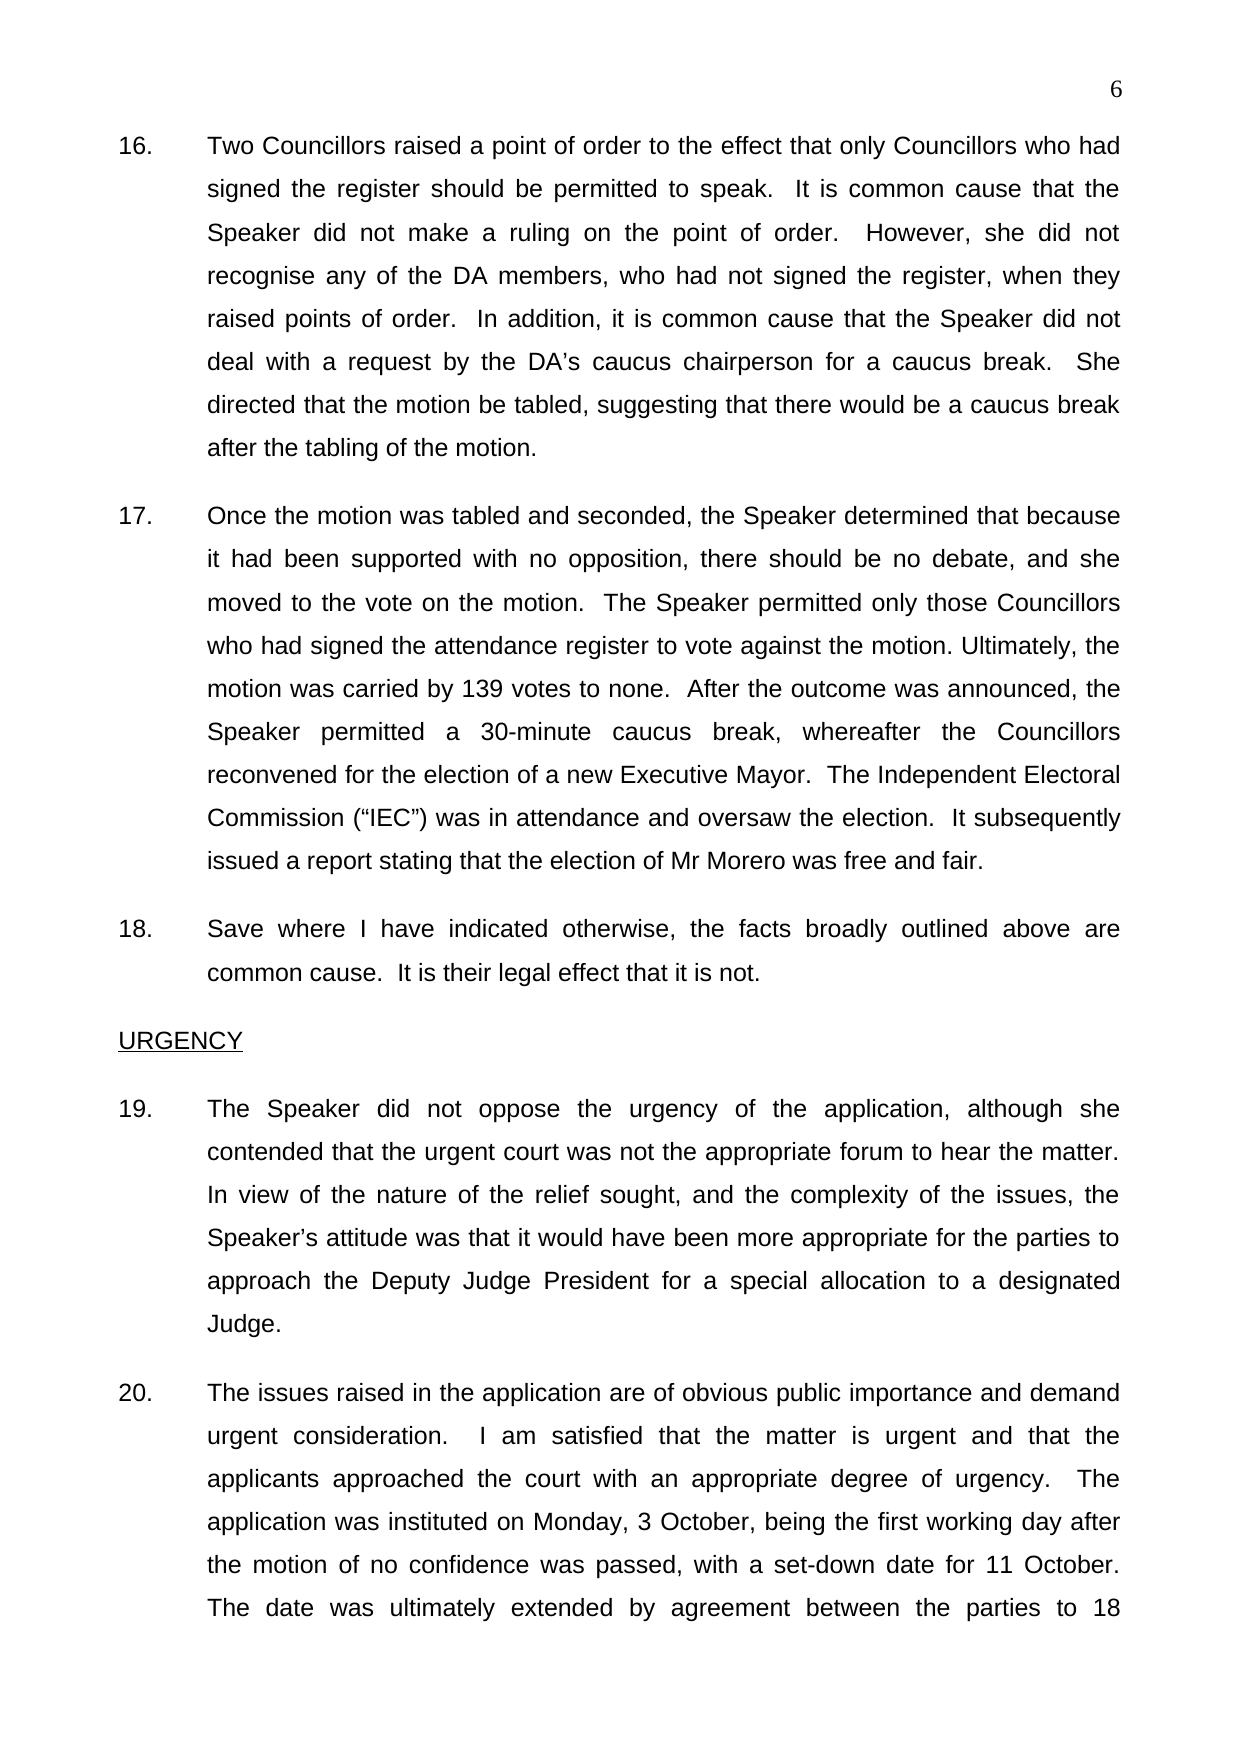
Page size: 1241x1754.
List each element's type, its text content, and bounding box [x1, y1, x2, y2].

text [118, 1378, 1122, 1622]
text URGENCY [118, 1026, 1122, 1054]
text 19. The Speaker did not oppose the urgency of the application, although she contended that the urgent court was not the appropriate forum to hear the matter. In view of the nature of the relief sought, and the complexity of the issues, the Speaker’s attitude was that it would have been more appropriate for the parties to approach the Deputy Judge President for a special allocation to a designated Judge. [118, 1094, 1122, 1338]
text 17. Once the motion was tabled and seconded, the Speaker determined that because it had been supported with no opposition, there should be no debate, and she moved to the vote on the motion. The Speaker permitted only those Councillors who had signed the attendance register to vote against the motion. Ultimately, the motion was carried by 139 votes to none. After the outcome was announced, the Speaker permitted a 30-minute caucus break, whereafter the Councillors reconvened for the election of a new Executive Mayor. The Independent Electoral Commission (“IEC”) was in attendance and oversaw the election. It subsequently issued a report stating that the election of Mr Morero was free and fair. [118, 501, 1122, 875]
text 16. Two Councillors raised a point of order to the effect that only Councillors who had signed the register should be permitted to speak. It is common cause that the Speaker did not make a ruling on the point of order. However, she did not recognise any of the DA members, who had not signed the register, when they raised points of order. In addition, it is common cause that the Speaker did not deal with a request by the DA’s caucus chairperson for a caucus break. She directed that the motion be tabled, suggesting that there would be a caucus break after the tabling of the motion. [118, 131, 1122, 462]
text 18. Save where I have indicated otherwise, the facts broadly outlined above are common cause. It is their legal effect that it is not. [118, 914, 1122, 986]
